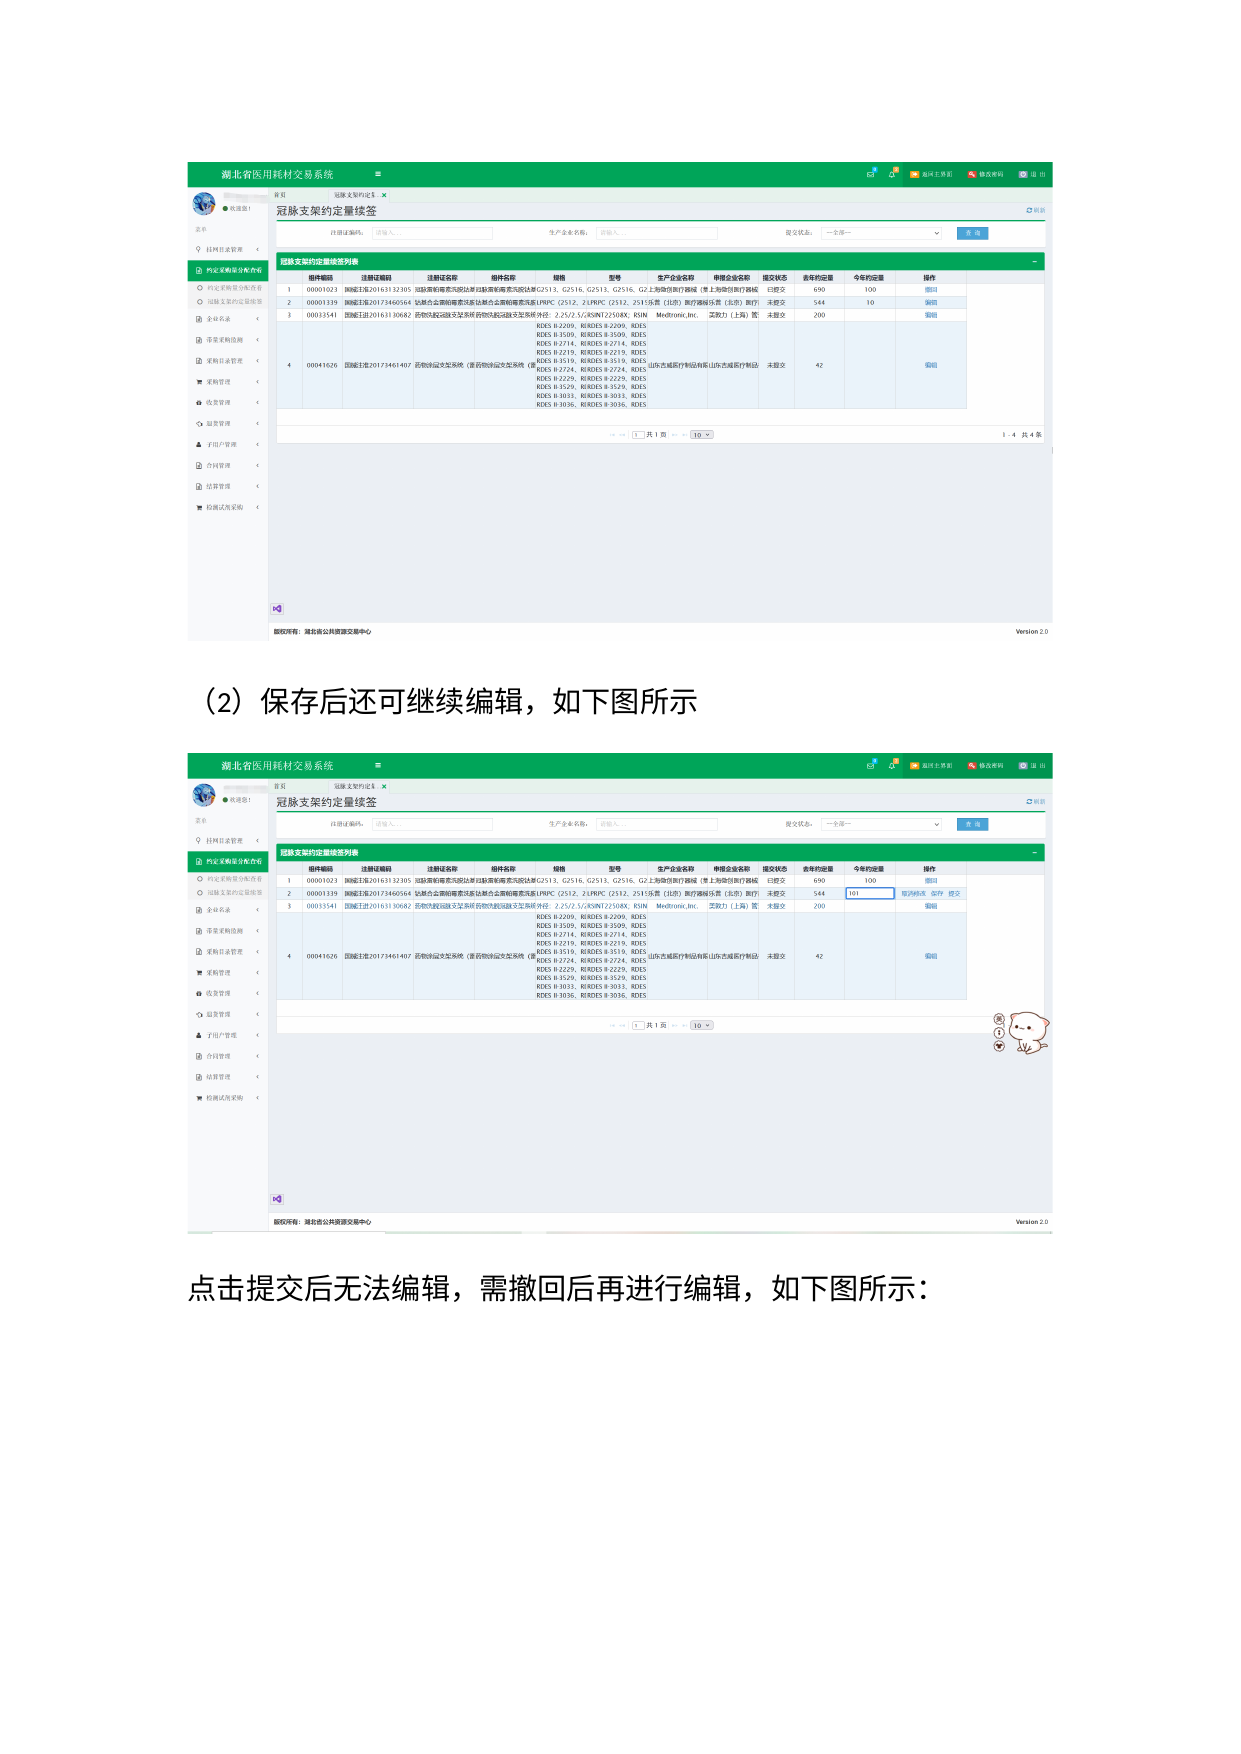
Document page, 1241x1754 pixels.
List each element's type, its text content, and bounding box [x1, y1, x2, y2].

picture [187, 162, 1053, 641]
picture [187, 753, 1053, 1234]
text （2）保存后还可继续编辑，如下图所示 [187, 667, 1053, 732]
text 点击提交后无法编辑，需撤回后再进行编辑，如下图所示： [187, 1254, 1053, 1319]
